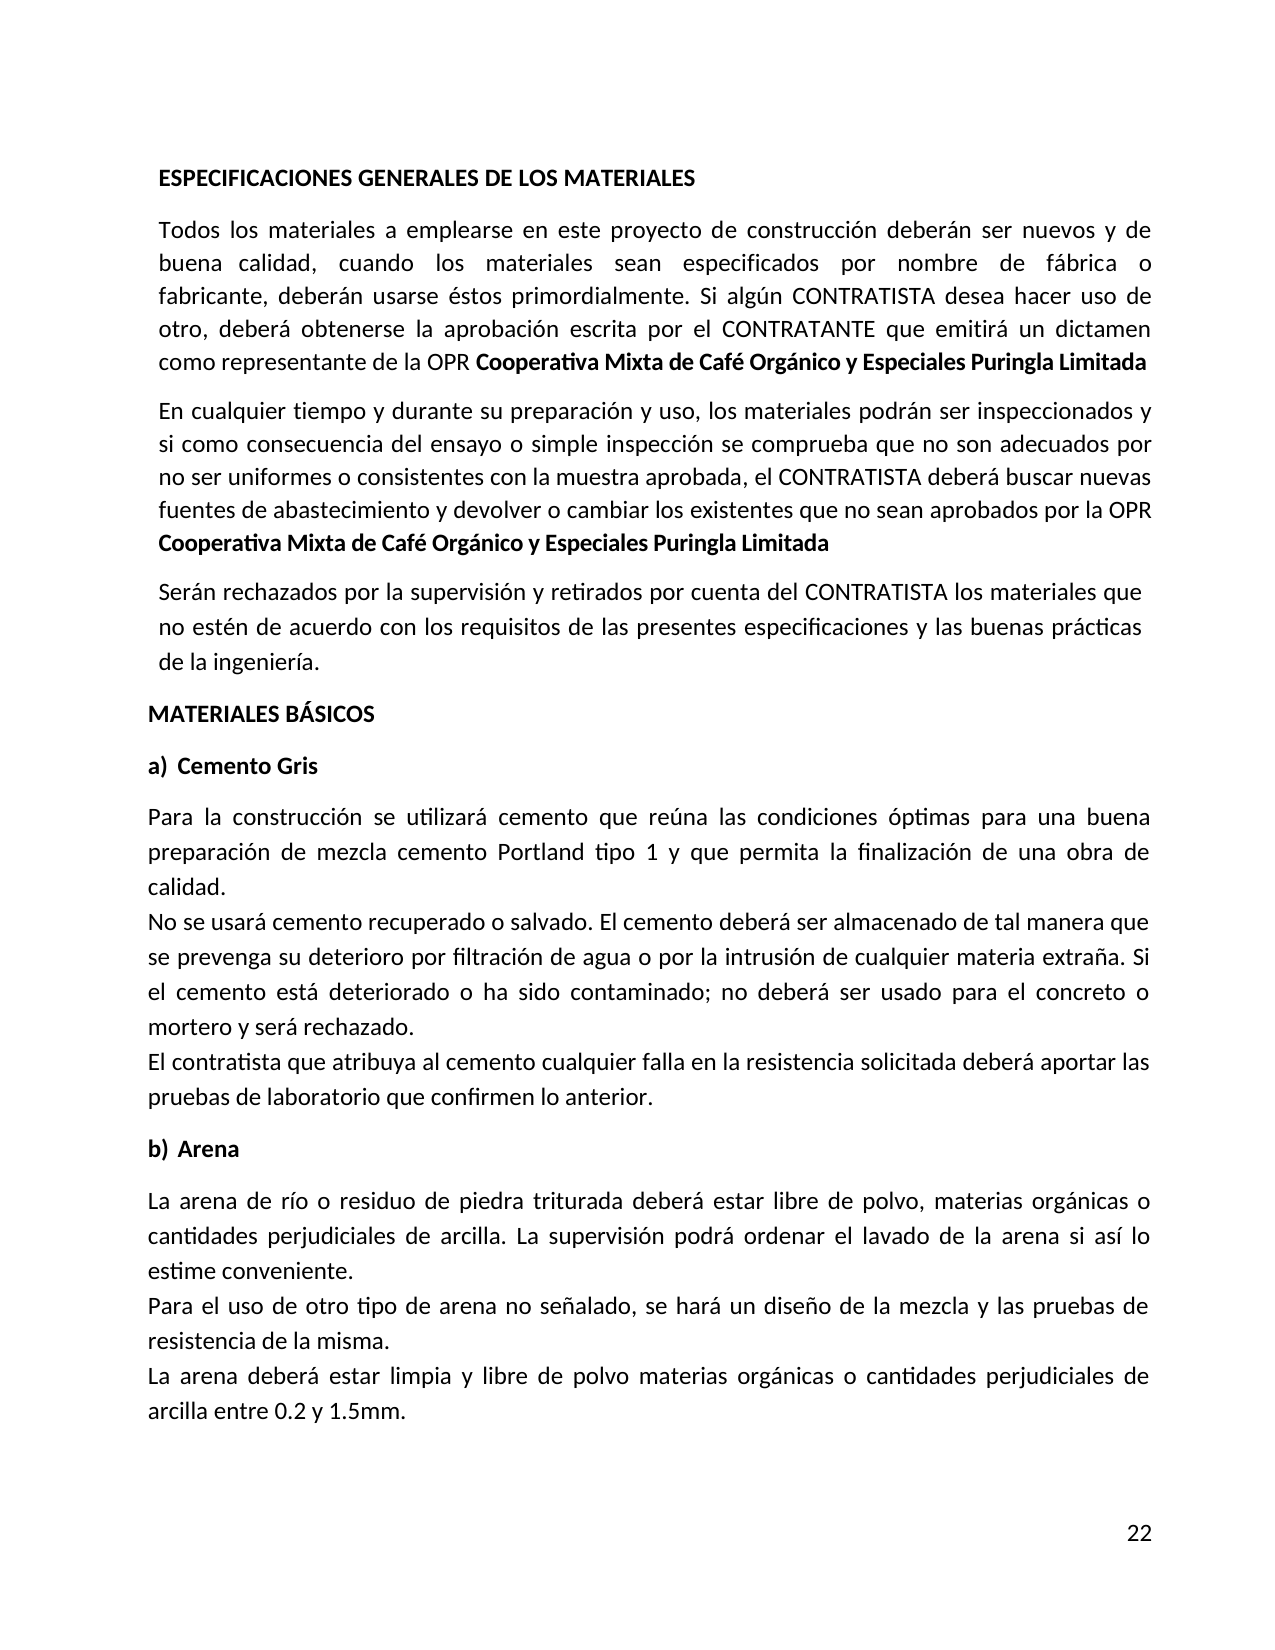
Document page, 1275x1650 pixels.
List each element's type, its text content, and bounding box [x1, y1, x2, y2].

text MATERIALES BÁSICOS [148, 698, 1152, 729]
text El contratista que atribuya al cemento cualquier falla en la resistencia solicitada deberá aportar las pruebas de laboratorio que confirmen lo anterior. [148, 1047, 1152, 1112]
list Cemento Gris [148, 750, 1152, 780]
text Serán rechazados por la supervisión y retirados por cuenta del CONTRATISTA los materiales que no estén de acuerdo con los requisitos de las presentes especificaciones y las buenas prácticas de la ingeniería. [158, 577, 1144, 677]
text La arena deberá estar limpia y libre de polvo materias orgánicas o cantidades perjudiciales de arcilla entre 0.2 y 1.5mm. [148, 1360, 1152, 1425]
text Para la construcción se utilizará cemento que reúna las condiciones óptimas para una buena preparación de mezcla cemento Portland tipo 1 y que permita la finalización de una obra de calidad. [148, 802, 1152, 902]
list Arena [148, 1133, 1152, 1164]
text En cualquier tiempo y durante su preparación y uso, los materiales podrán ser inspeccionados y si como consecuencia del ensayo o simple inspección se comprueba que no son adecuados por no ser uniformes o consistentes con la muestra aprobada, el CONTRATISTA deberá buscar nuevas fuentes de abastecimiento y devolver o cambiar los existentes que no sean aprobados por la OPR Cooperativa Mixta de Café Orgánico y Especiales Puringla Limitada [158, 395, 1152, 557]
text No se usará cemento recuperado o salvado. El cemento deberá ser almacenado de tal manera que se prevenga su deterioro por filtración de agua o por la intrusión de cualquier materia extraña. Si el cemento está deteriorado o ha sido contaminado; no deberá ser usado para el concreto o mortero y será rechazado. [148, 907, 1152, 1042]
text Todos los materiales a emplearse en este proyecto de construcción deberán ser nuevos y de buena calidad, cuando los materiales sean especificados por nombre de fábrica o fabricante, deberán usarse éstos primordialmente. Si algún CONTRATISTA desea hacer uso de otro, deberá obtenerse la aprobación escrita por el CONTRATANTE que emitirá un dictamen como representante de la OPR Cooperativa Mixta de Café Orgánico y Especiales Puringla Limitada [158, 214, 1152, 376]
text Para el uso de otro tipo de arena no señalado, se hará un diseño de la mezcla y las pruebas de resistencia de la misma. [148, 1290, 1152, 1355]
text ESPECIFICACIONES GENERALES DE LOS MATERIALES [158, 162, 1058, 193]
text La arena de río o residuo de piedra triturada deberá estar libre de polvo, materias orgánicas o cantidades perjudiciales de arcilla. La supervisión podrá ordenar el lavado de la arena si así lo estime conveniente. [148, 1185, 1152, 1285]
